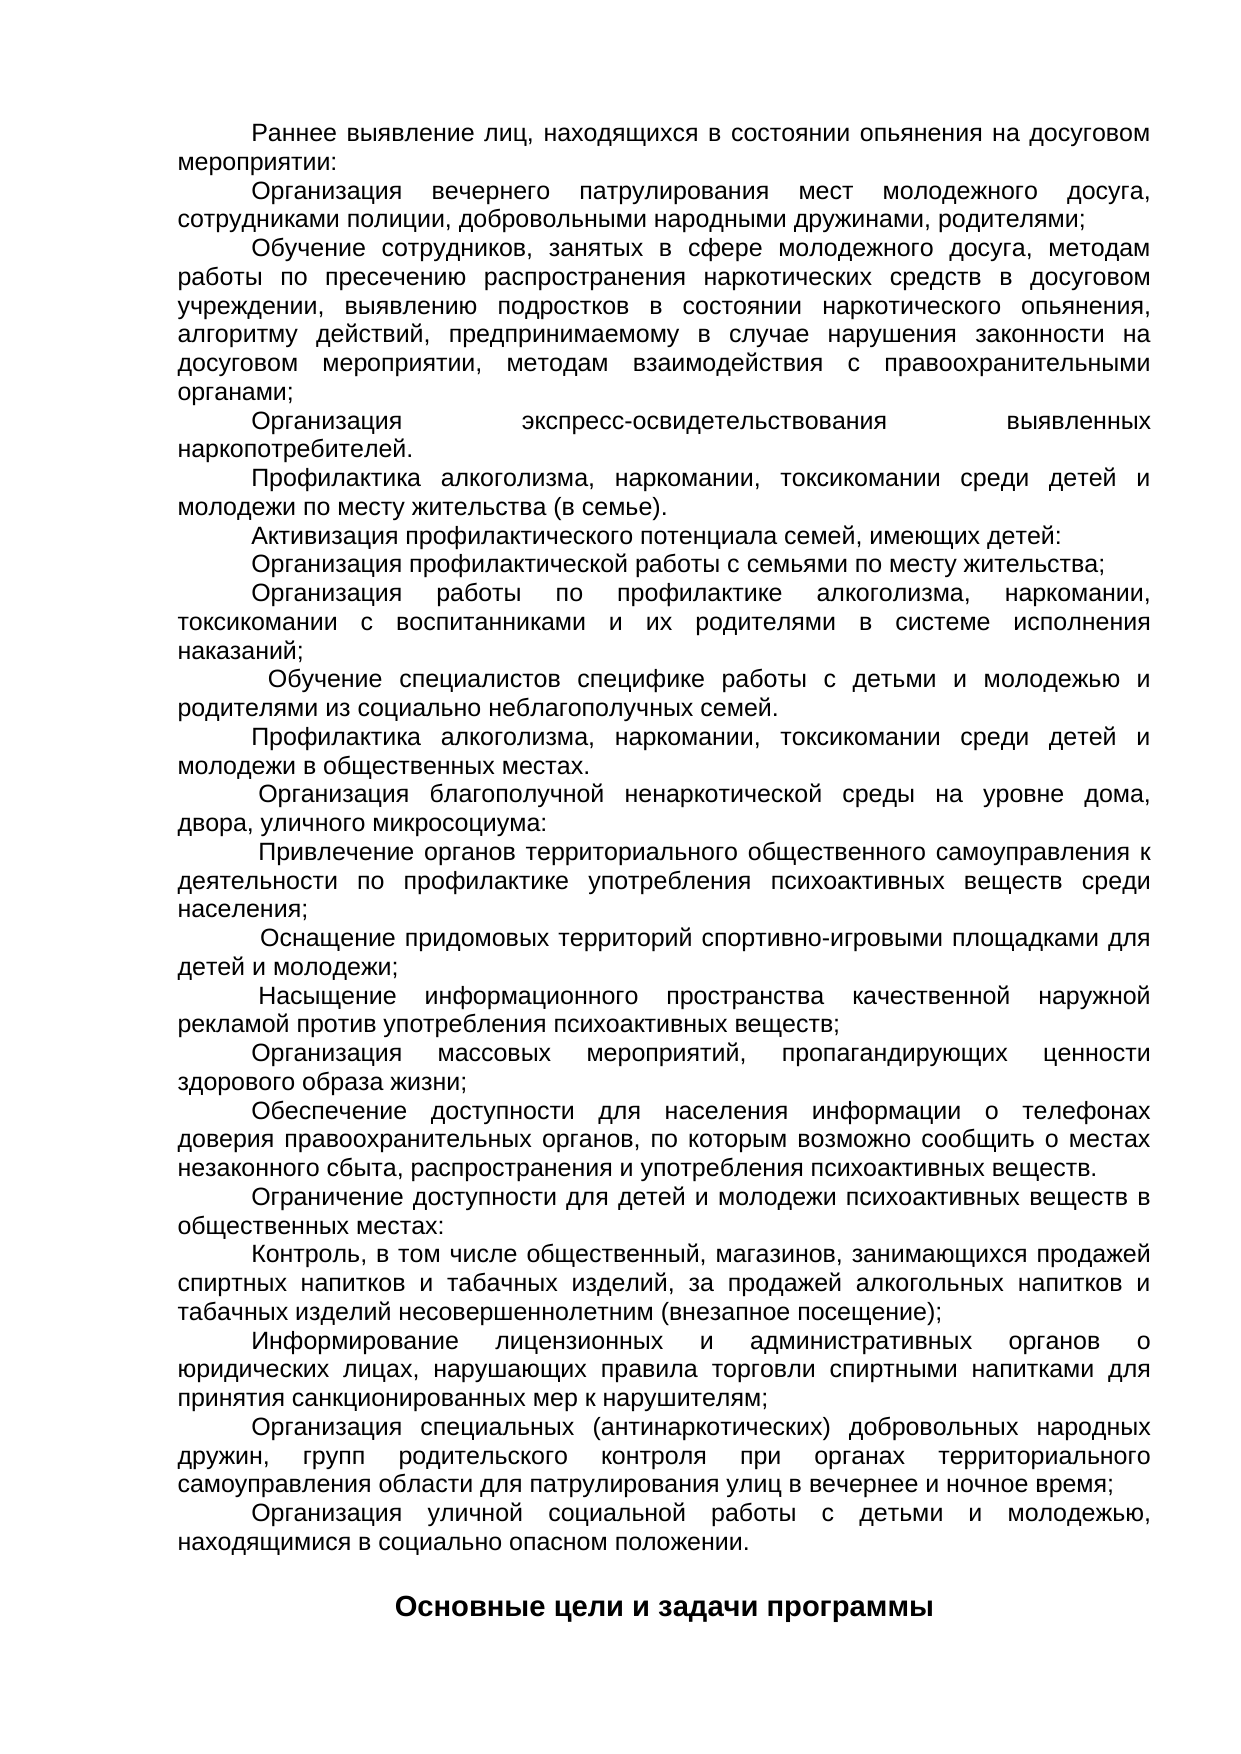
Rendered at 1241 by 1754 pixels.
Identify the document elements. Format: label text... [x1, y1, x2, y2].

text Организация специальных (антинаркотических) добровольных народных дружин, групп родительского контроля при органах территориального самоуправления области для патрулирования улиц в вечернее и ночное время; [177, 1412, 1152, 1498]
text Организация работы по профилактике алкоголизма, наркомании, токсикомании с воспитанниками и их родителями в системе исполнения наказаний; [177, 578, 1152, 664]
text Профилактика алкоголизма, наркомании, токсикомании среди детей и молодежи в общественных местах. [177, 722, 1152, 779]
text Организация массовых мероприятий, пропагандирующих ценности здорового образа жизни; [177, 1038, 1152, 1096]
text Информирование лицензионных и административных органов о юридических лицах, нарушающих правила торговли спиртными напитками для принятия санкционированных мер к нарушителям; [177, 1326, 1152, 1412]
text Раннее выявление лиц, находящихся в состоянии опьянения на досуговом мероприятии: [177, 118, 1152, 176]
text Обучение специалистов специфике работы с детьми и молодежью и родителями из социально неблагополучных семей. [177, 664, 1152, 722]
text Оснащение придомовых территорий спортивно-игровыми площадками для детей и молодежи; [177, 923, 1152, 981]
text Организация благополучной ненаркотической среды на уровне дома, двора, уличного микросоциума: [177, 779, 1152, 837]
text Активизация профилактического потенциала семей, имеющих детей: [177, 521, 1152, 549]
text Насыщение информационного пространства качественной наружной рекламой против употребления психоактивных веществ; [177, 981, 1152, 1038]
text Профилактика алкоголизма, наркомании, токсикомании среди детей и молодежи по месту жительства (в семье). [177, 463, 1152, 521]
text Привлечение органов территориального общественного самоуправления к деятельности по профилактике употребления психоактивных веществ среди населения; [177, 837, 1152, 923]
text Контроль, в том числе общественный, магазинов, занимающихся продажей спиртных напитков и табачных изделий, за продажей алкогольных напитков и табачных изделий несовершеннолетним (внезапное посещение); [177, 1239, 1152, 1326]
text Организация вечернего патрулирования мест молодежного досуга, сотрудниками полиции, добровольными народными дружинами, родителями; [177, 176, 1152, 233]
text Организация профилактической работы с семьями по месту жительства; [177, 549, 1152, 578]
text Организация уличной социальной работы с детьми и молодежью, находящимися в социально опасном положении. [177, 1498, 1152, 1556]
text Организация экспресс-освидетельствования выявленных наркопотребителей. [177, 406, 1152, 463]
text Обучение сотрудников, занятых в сфере молодежного досуга, методам работы по пресечению распространения наркотических средств в досуговом учреждении, выявлению подростков в состоянии наркотического опьянения, алгоритму действий, предпринимаемому в случае нарушения законности на досуговом мероприятии, методам взаимодействия с правоохранительными органами; [177, 233, 1152, 406]
text Обеспечение доступности для населения информации о телефонах доверия правоохранительных органов, по которым возможно сообщить о местах незаконного сбыта, распространения и употребления психоактивных веществ. [177, 1096, 1152, 1182]
text Основные цели и задачи программы [177, 1589, 1152, 1623]
text Ограничение доступности для детей и молодежи психоактивных веществ в общественных местах: [177, 1182, 1152, 1239]
